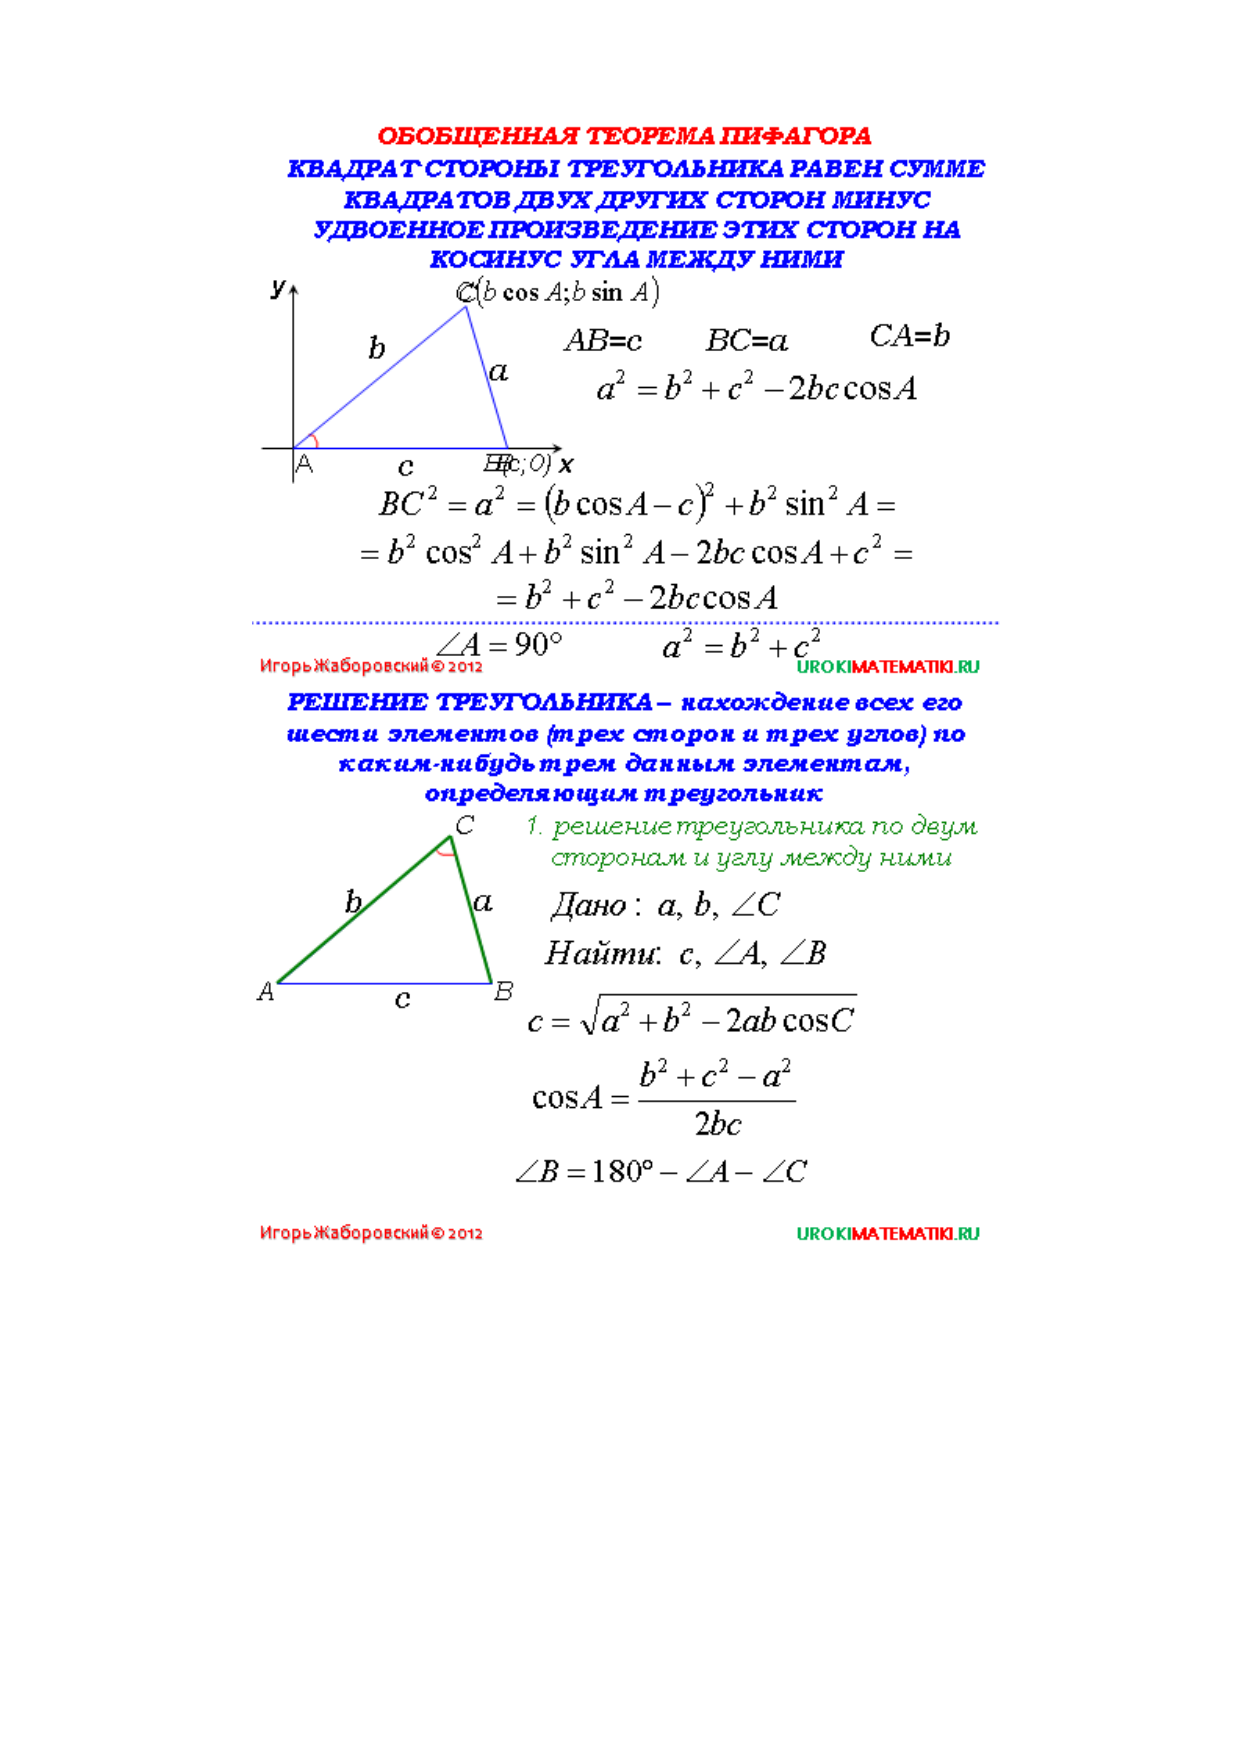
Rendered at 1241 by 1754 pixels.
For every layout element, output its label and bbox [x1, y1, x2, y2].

picture [252, 118, 1003, 681]
picture [252, 685, 1003, 1248]
